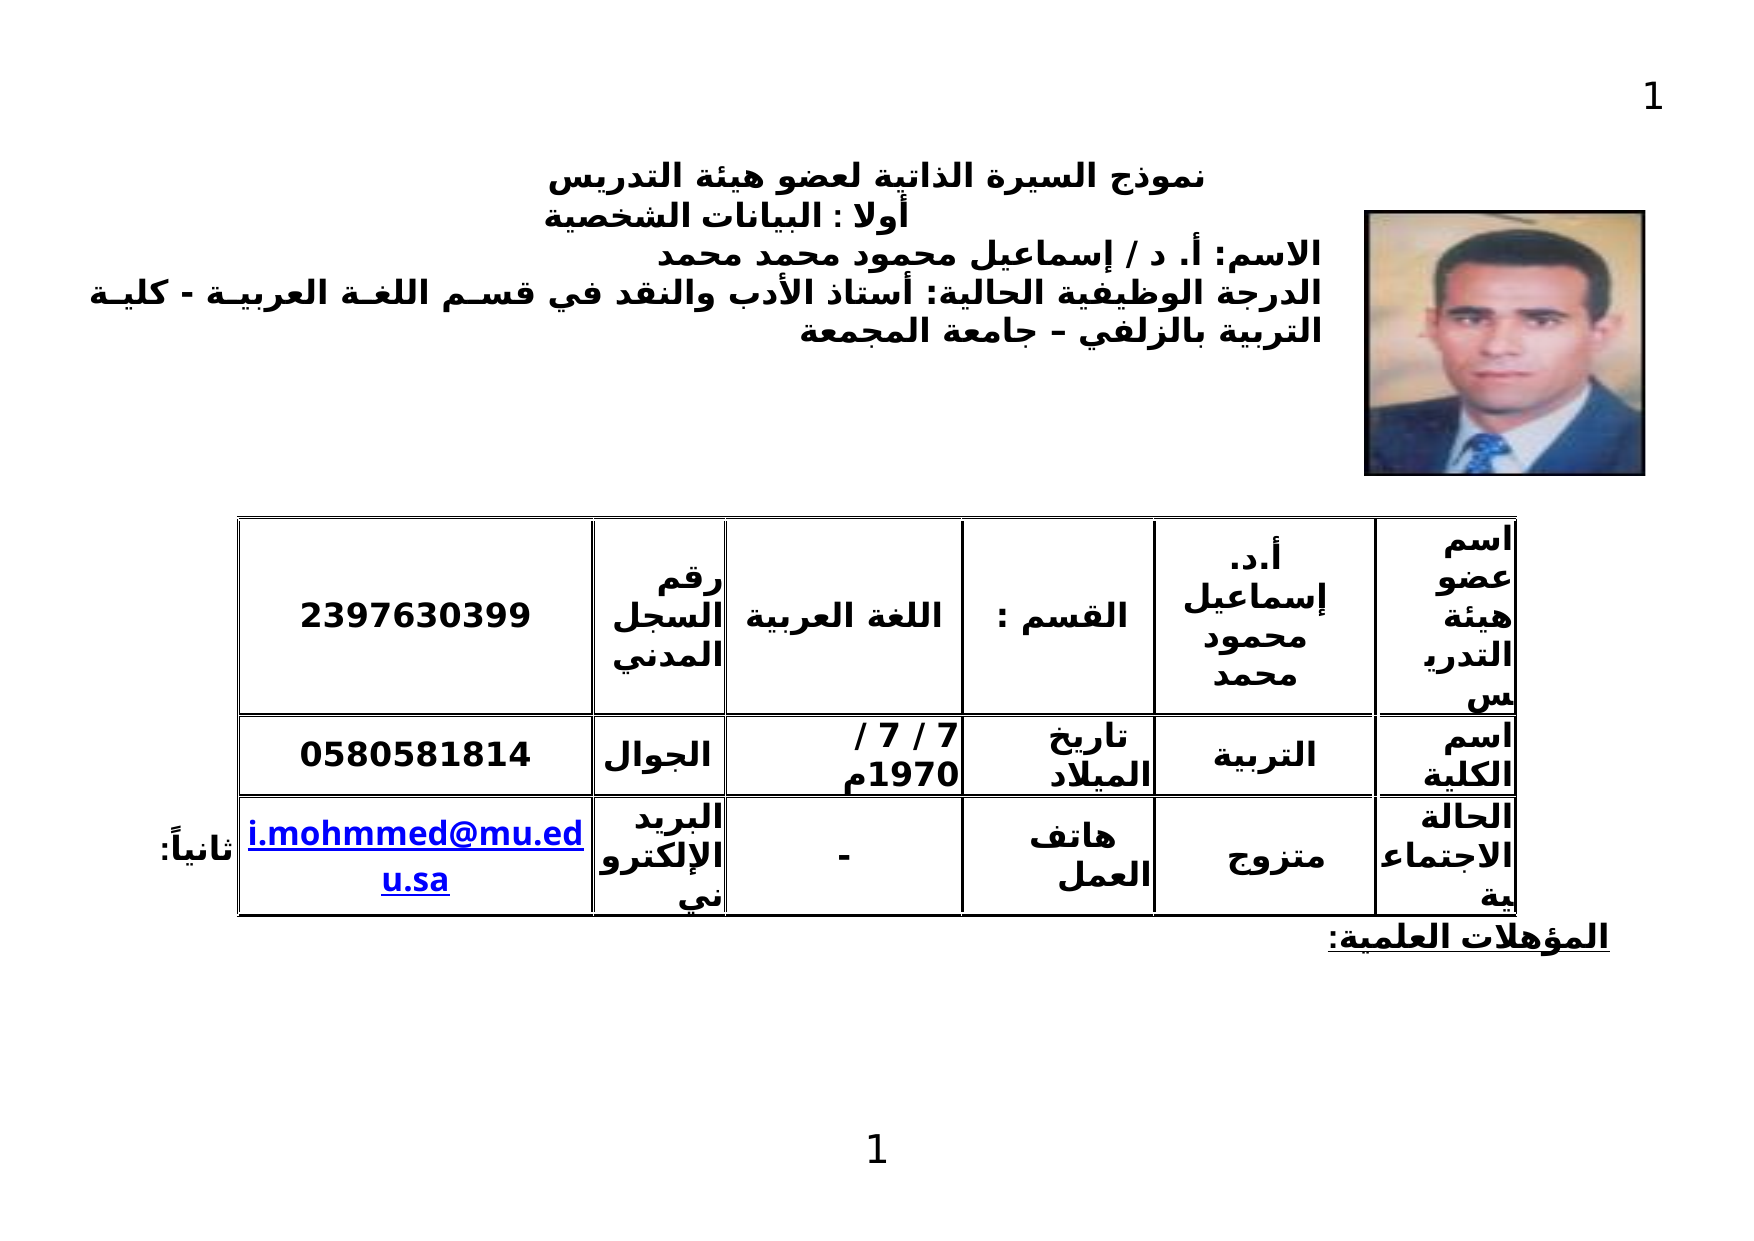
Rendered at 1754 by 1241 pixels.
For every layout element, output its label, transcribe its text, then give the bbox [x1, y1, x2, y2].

text الدرجة الوظيفية الحالية: أستاذ الأدب والنقد في قسم اللغة العربية - كلية التربية بالزلفي – جامعة المجمعة [89, 273, 1364, 351]
text نموذج السيرة الذاتية لعضو هيئة التدريس [89, 157, 1665, 196]
table_cell هاتف العمل [962, 798, 1154, 914]
table_header اسم عضو هيئة التدريس [1377, 519, 1516, 713]
table_header أ.د. إسماعيل محمود محمد [1154, 519, 1374, 713]
table_cell متزوج [1154, 794, 1375, 914]
table_cell i.mohmmed@mu.edu.sa [239, 798, 593, 914]
table_header 2397630399 [239, 519, 593, 713]
text أولا : البيانات الشخصية [89, 196, 1665, 234]
table_header اللغة العربية [726, 517, 962, 713]
table_header القسم : [962, 517, 1154, 713]
text ثانياً: المؤهلات العلمية: [89, 829, 1665, 956]
table_cell التربية [1156, 713, 1375, 794]
table_header رقم السجل المدني [593, 519, 726, 713]
table_cell الحالة الاجتماعية [1377, 794, 1516, 914]
table_cell تاريخ الميلاد [964, 717, 1153, 794]
picture [1364, 210, 1646, 476]
table_cell الجوال [595, 717, 724, 794]
table_cell البريد الإلكتروني [593, 798, 726, 914]
table_cell 7 / 7 / 1970م [727, 717, 961, 794]
table_cell 0580581814 [240, 717, 591, 794]
table_cell اسم الكلية [1377, 713, 1515, 794]
table_cell - [726, 798, 962, 914]
text الاسم: أ. د / إسماعيل محمود محمد محمد [89, 234, 1364, 273]
